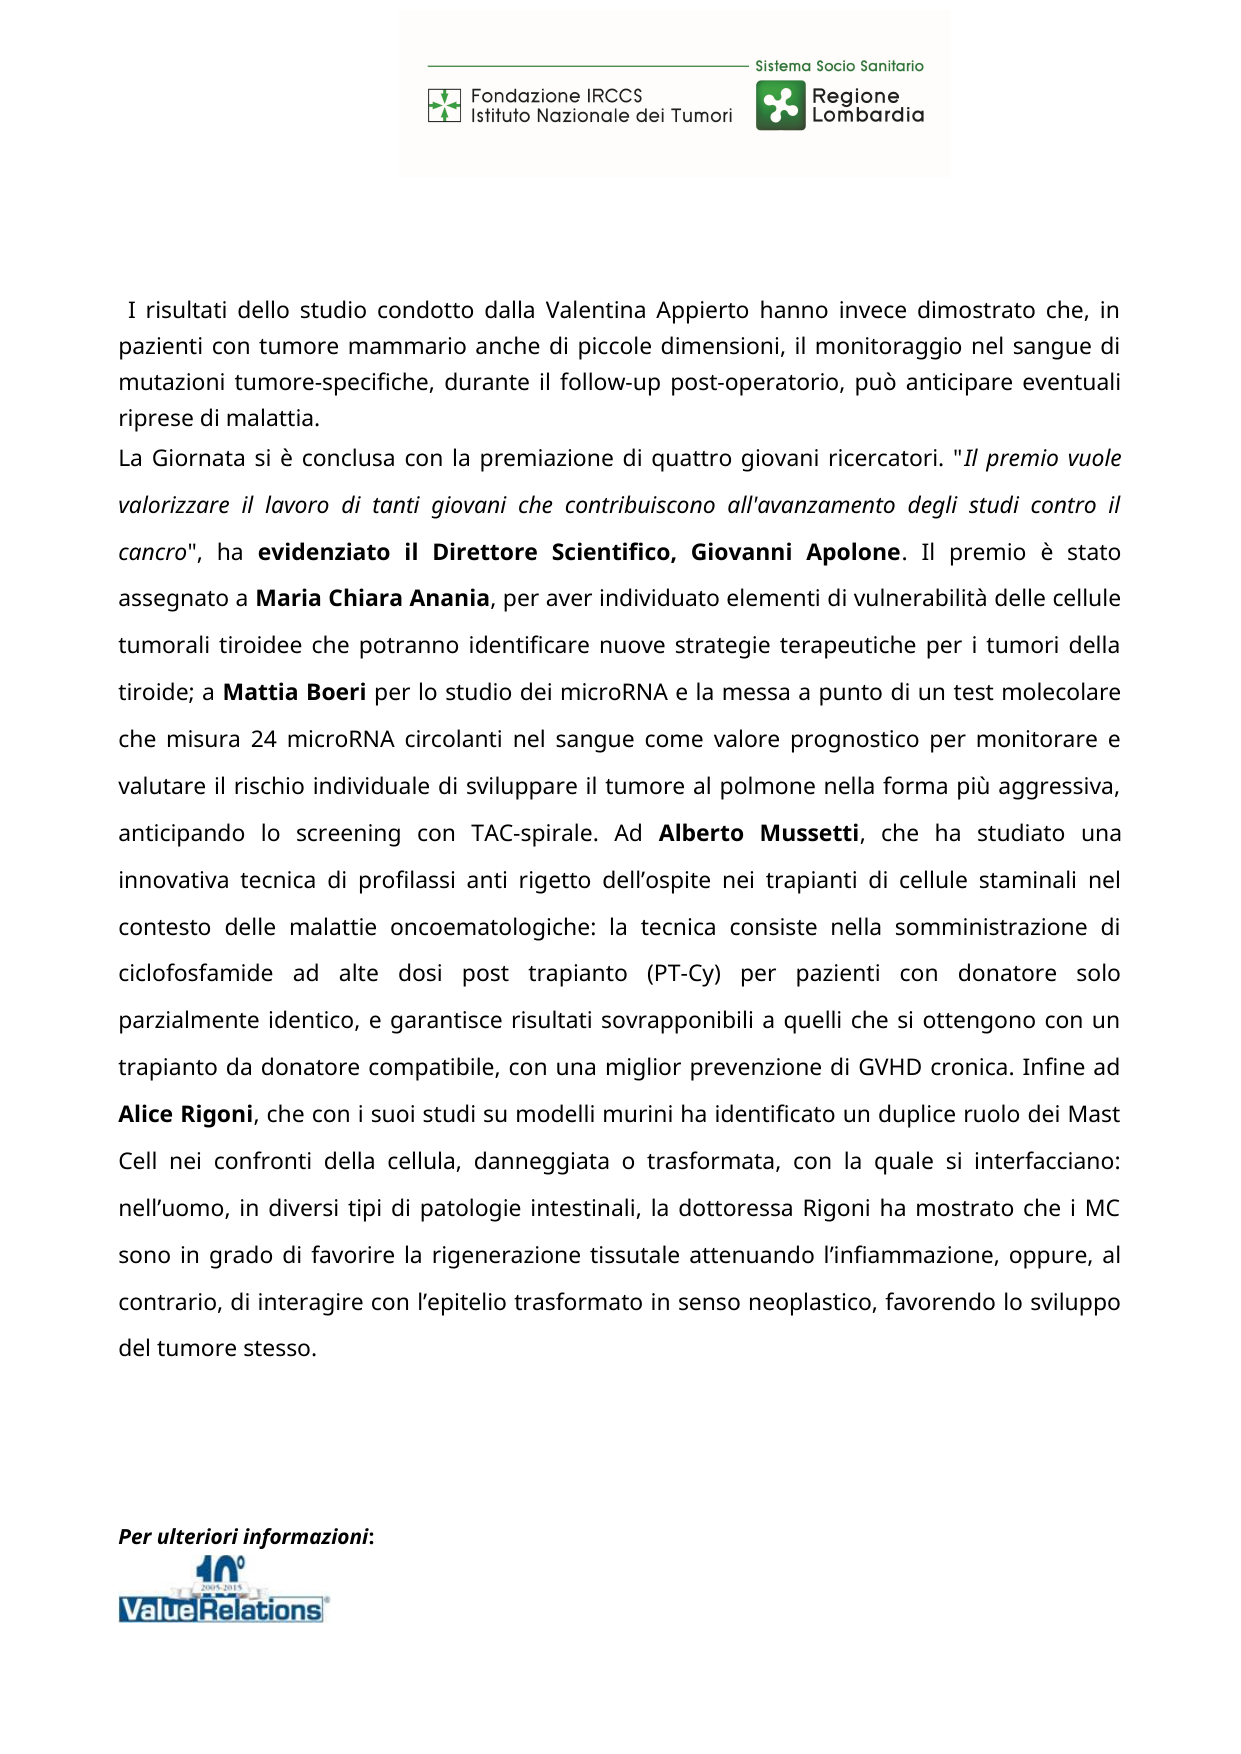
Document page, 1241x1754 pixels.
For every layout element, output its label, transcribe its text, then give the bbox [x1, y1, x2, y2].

picture [397, 10, 951, 177]
text I risultati dello studio condotto dalla Valentina Appierto hanno invece dimostrato che, in pazienti con tumore mammario anche di piccole dimensioni, il monitoraggio nel sangue di mutazioni tumore-specifiche, durante il follow-up post-operatorio, può anticipare eventuali riprese di malattia. [118, 294, 1122, 433]
text La Giornata si è conclusa con la premiazione di quattro giovani ricercatori. "Il premio vuole valorizzare il lavoro di tanti giovani che contribuiscono all'avanzamento degli studi contro il cancro", ha evidenziato il Direttore Scientifico, Giovanni Apolone. Il premio è stato assegnato a Maria Chiara Anania, per aver individuato elementi di vulnerabilità delle cellule tumorali tiroidee che potranno identificare nuove strategie terapeutiche per i tumori della tiroide; a Mattia Boeri per lo studio dei microRNA e la messa a punto di un test molecolare che misura 24 microRNA circolanti nel sangue come valore prognostico per monitorare e valutare il rischio individuale di sviluppare il tumore al polmone nella forma più aggressiva, anticipando lo screening con TAC-spirale. Ad Alberto Mussetti, che ha studiato una innovativa tecnica di profilassi anti rigetto dell’ospite nei trapianti di cellule staminali nel contesto delle malattie oncoematologiche: la tecnica consiste nella somministrazione di ciclofosfamide ad alte dosi post trapianto (PT-Cy) per pazienti con donatore solo parzialmente identico, e garantisce risultati sovrapponibili a quelli che si ottengono con un trapianto da donatore compatibile, con una miglior prevenzione di GVHD cronica. Infine ad Alice Rigoni, che con i suoi studi su modelli murini ha identificato un duplice ruolo dei Mast Cell nei confronti della cellula, danneggiata o trasformata, con la quale si interfacciano: nell’uomo, in diversi tipi di patologie intestinali, la dottoressa Rigoni ha mostrato che i MC sono in grado di favorire la rigenerazione tissutale attenuando l’infiammazione, oppure, al contrario, di interagire con l’epitelio trasformato in senso neoplastico, favorendo lo sviluppo del tumore stesso. [118, 442, 1122, 1364]
text Per ulteriori informazioni: [118, 1522, 1122, 1551]
picture [118, 1555, 331, 1623]
